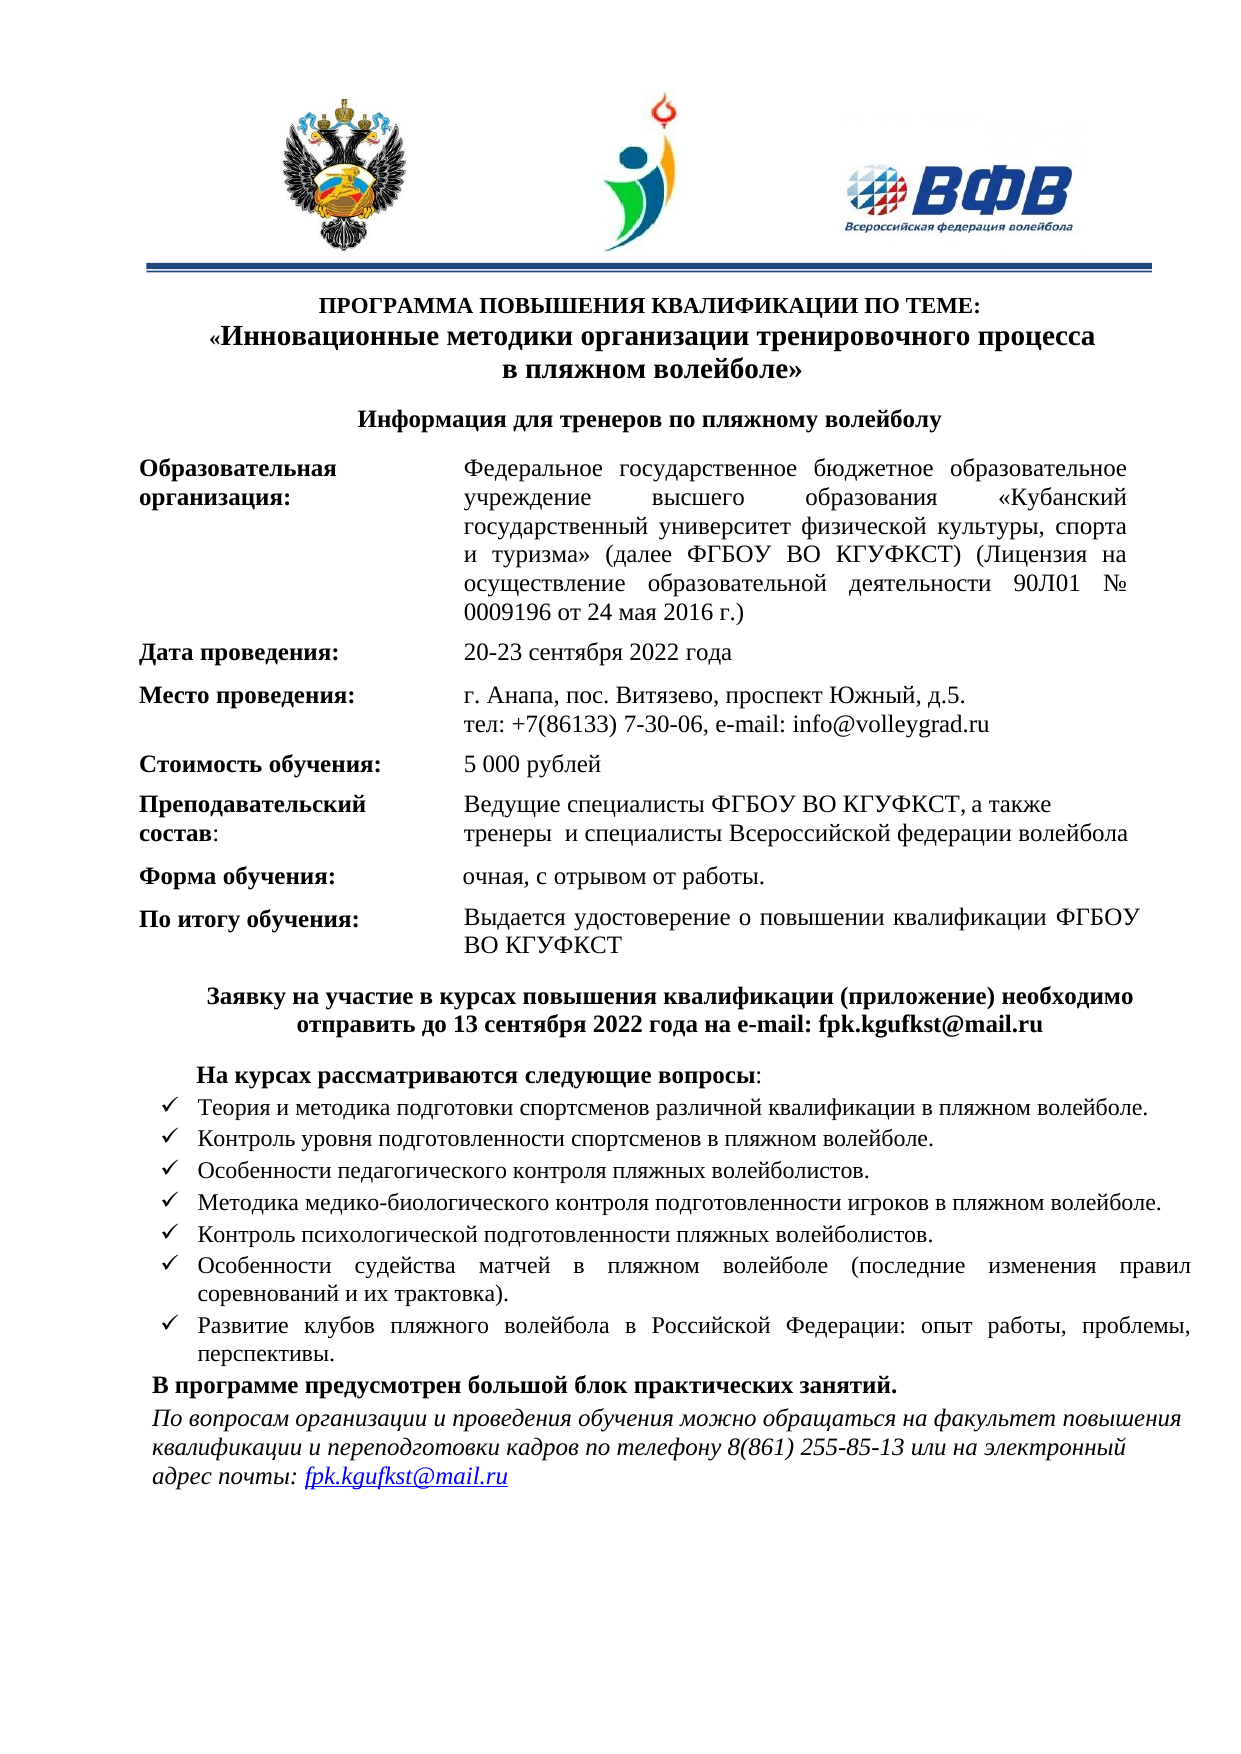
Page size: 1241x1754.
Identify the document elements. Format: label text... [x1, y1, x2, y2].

table_cell Дата проведения: [139, 626, 433, 666]
table_cell Ведущие специалисты ФГБОУ ВО КГУФКСТ, а также тренеры и специалисты Всероссийской федерации волейбола [433, 778, 1162, 861]
title «Инновационные методики организации тренировочного процесса в пляжном волейболе» [209, 318, 1096, 385]
picture [839, 115, 1089, 252]
text Заявку на участие в курсах повышения квалификации (приложение) необходимо отправить до 13 сентября 2022 года на e-mail: fpk.kgufkst@mail.ru [148, 981, 1192, 1038]
table_cell очная, с отрывом от работы. [433, 861, 1162, 890]
list Методика медико-биологического контроля подготовленности игроков в пляжном волейболе. [160, 1188, 1192, 1216]
picture [592, 91, 685, 252]
list По вопросам организации и проведения обучения можно обращаться на факультет повышения квалификации и переподготовки кадров по телефону 8(861) 255-85-13 или на электронный адрес почты: fpk.kgufkst@mail.ru [152, 1403, 1192, 1489]
picture [280, 99, 407, 252]
list Теория и методика подготовки спортсменов различной квалификации в пляжном волейболе. [160, 1093, 1192, 1120]
table_cell Форма обучения: [139, 861, 433, 890]
text На курсах рассматриваются следующие вопросы: [148, 1060, 1192, 1088]
table_cell По итогу обучения: [139, 890, 433, 959]
table_cell Стоимость обучения: [139, 738, 433, 777]
table_header Образовательная организация: [139, 453, 433, 626]
table_cell 20-23 сентября 2022 года [433, 626, 1162, 666]
text Информация для тренеров по пляжному волейболу [203, 404, 1096, 433]
list Контроль уровня подготовленности спортсменов в пляжном волейболе. [160, 1124, 1192, 1152]
table_cell 5 000 рублей [433, 738, 1162, 777]
table_cell Место проведения: [139, 666, 433, 737]
list Контроль психологической подготовленности пляжных волейболистов. [160, 1220, 1192, 1247]
table_header Федеральное государственное бюджетное образовательное учреждение высшего образования «Кубанский государственный университет физической культуры, спорта и туризма» (далее ФГБОУ ВО КГУФКСТ) (Лицензия на осуществление образовательной деятельности 90Л01 № 0009196 от 24 мая 2016 г.) [433, 453, 1162, 626]
text ПРОГРАММА ПОВЫШЕНИЯ КВАЛИФИКАЦИИ ПО ТЕМЕ: [203, 292, 1096, 318]
list Особенности судейства матчей в пляжном волейболе (последние изменения правил соревнований и их трактовка). [160, 1252, 1192, 1307]
list Особенности педагогического контроля пляжных волейболистов. [160, 1156, 1192, 1184]
table_cell г. Анапа, пос. Витязево, проспект Южный, д.5. тел: +7(86133) 7-30-06, e-mail: info@volleygrad.ru [433, 666, 1162, 737]
table_cell Преподавательский состав: [139, 778, 433, 861]
table_cell Выдается удостоверение о повышении квалификации ФГБОУ ВО КГУФКСТ [433, 890, 1162, 959]
list Развитие клубов пляжного волейбола в Российской Федерации: опыт работы, проблемы, перспективы. [160, 1311, 1192, 1366]
list В программе предусмотрен большой блок практических занятий. [152, 1370, 1192, 1399]
